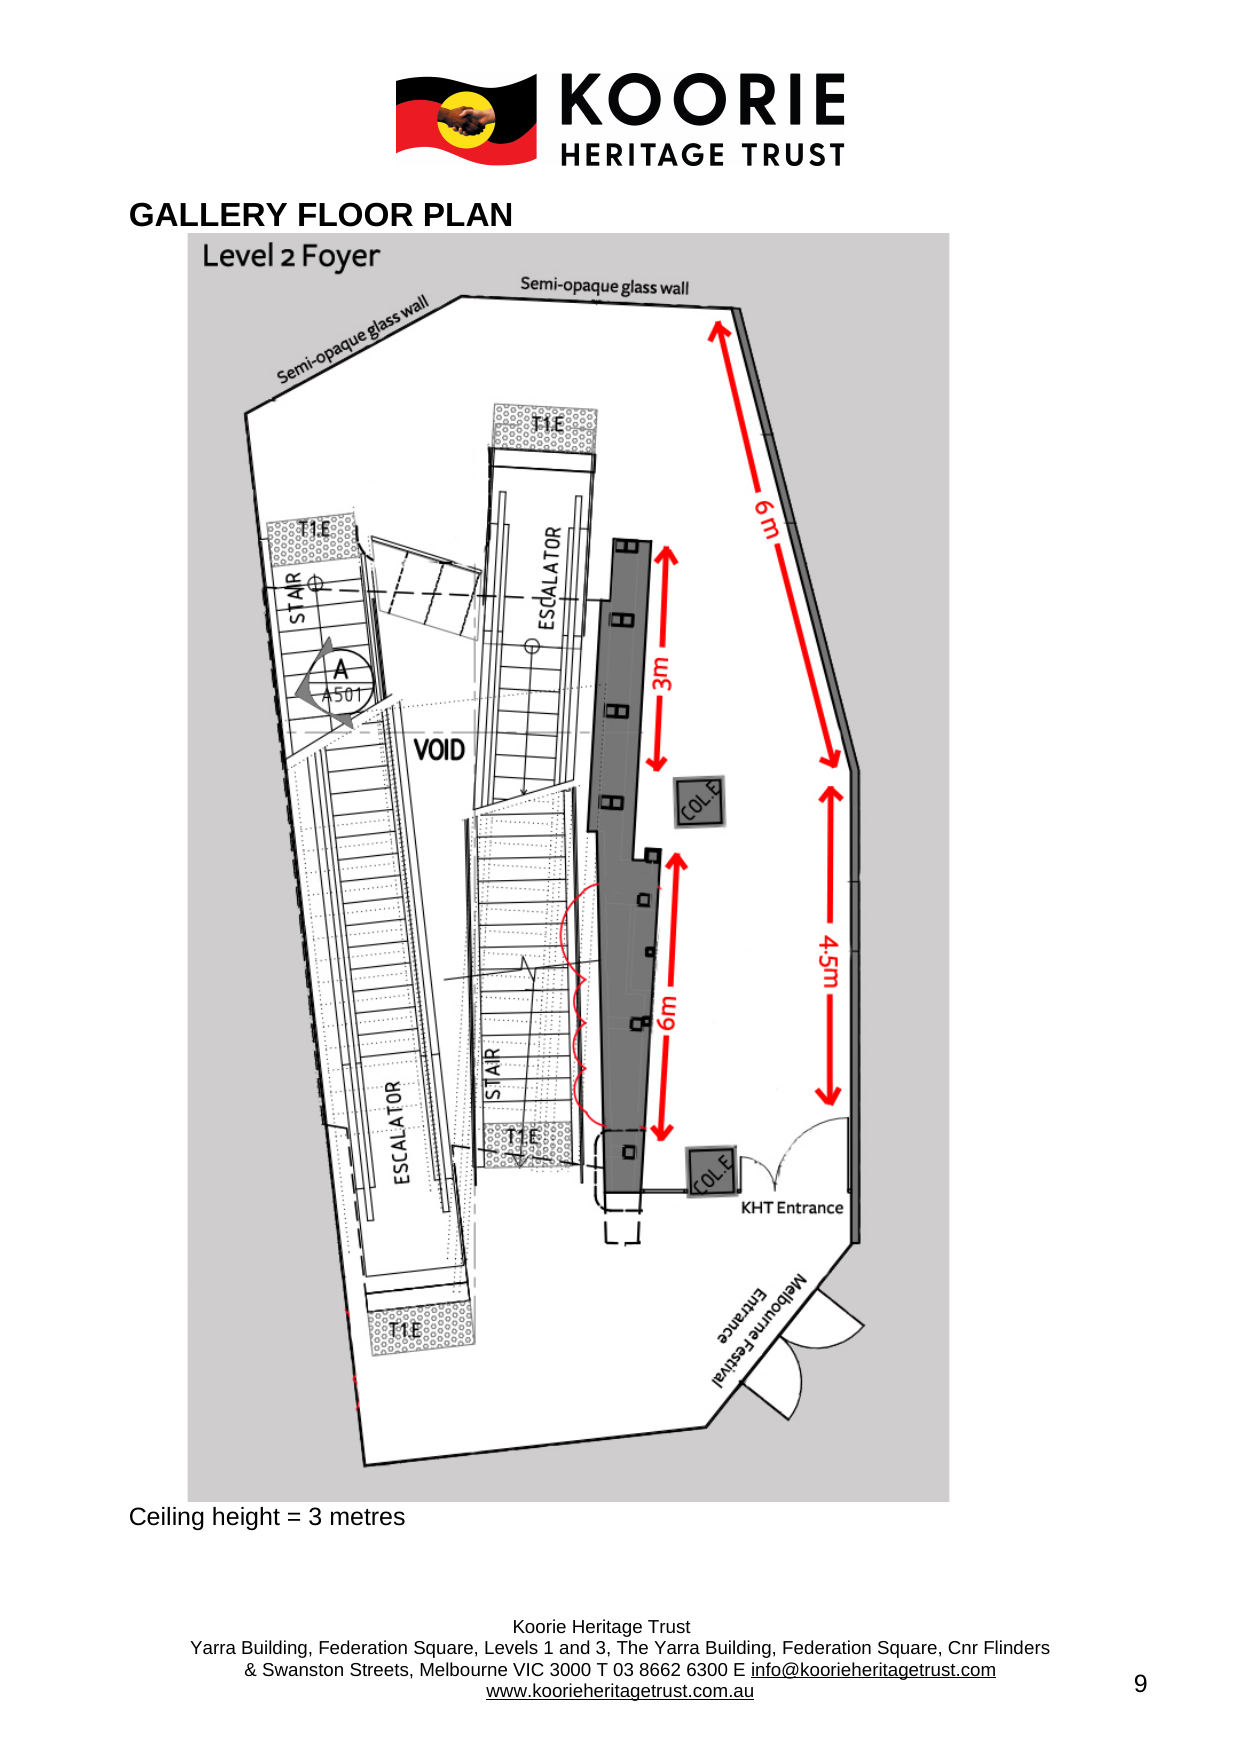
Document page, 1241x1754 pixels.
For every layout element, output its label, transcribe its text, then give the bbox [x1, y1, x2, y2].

picture [396, 73, 845, 166]
picture [187, 233, 950, 1502]
text GALLERY FLOOR PLAN [128, 194, 1000, 233]
